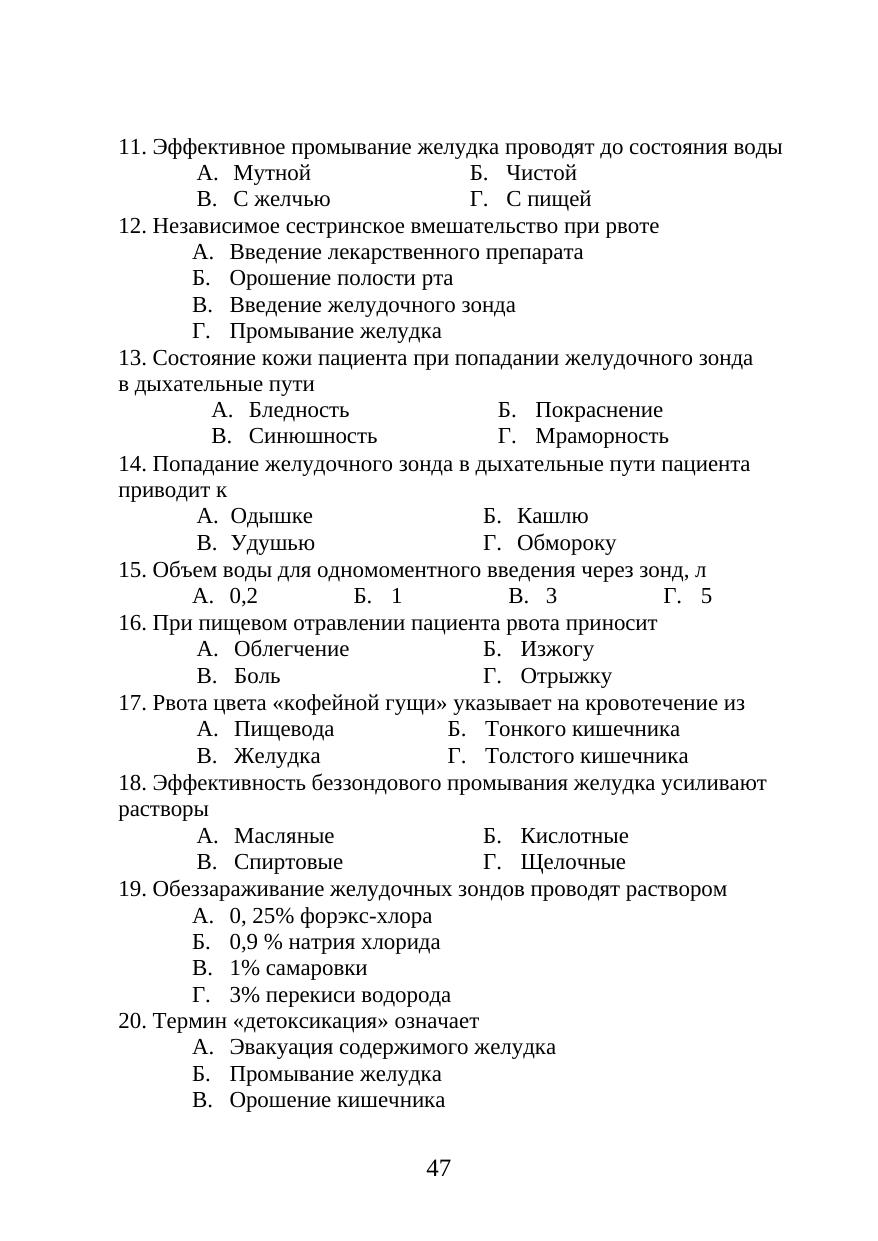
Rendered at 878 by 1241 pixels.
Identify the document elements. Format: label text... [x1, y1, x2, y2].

text 15. Объем воды для одномоментного введения через зонд, л [118, 556, 759, 583]
text 12. Независимое сестринское вмешательство при рвоте [118, 212, 759, 238]
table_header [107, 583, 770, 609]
text 20. Термин «детоксикация» означает [118, 1007, 759, 1033]
list 0,9 % натрия хлорида [192, 928, 759, 954]
list Орошение полости рта [192, 264, 759, 291]
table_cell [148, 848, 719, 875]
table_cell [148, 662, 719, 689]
text 19. Обеззараживание желудочных зондов проводят раствором [118, 875, 759, 902]
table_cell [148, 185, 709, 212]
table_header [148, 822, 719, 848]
list Промывание желудка [192, 317, 759, 343]
list 1% самаровки [192, 954, 759, 981]
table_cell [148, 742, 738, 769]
list Промывание желудка [192, 1060, 759, 1086]
list Орошение кишечника [192, 1086, 759, 1112]
list Введение желудочного зонда [192, 291, 759, 317]
text 14. Попадание желудочного зонда в дыхательные пути пациента приводит к [118, 450, 759, 503]
text 17. Рвота цвета «кофейной гущи» указывает на кровотечение из [118, 689, 759, 715]
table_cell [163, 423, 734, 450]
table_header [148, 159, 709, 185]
list Введение лекарственного препарата [192, 238, 759, 264]
list 0, 25% форэкс-хлора [192, 902, 759, 928]
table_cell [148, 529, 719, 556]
list 3% перекиси водорода [192, 981, 759, 1007]
text 11. Эффективное промывание желудка проводят до состояния воды [118, 133, 793, 159]
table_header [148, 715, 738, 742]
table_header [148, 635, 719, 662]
text 13. Состояние кожи пациента при попадании желудочного зонда в дыхательные пути [118, 343, 759, 396]
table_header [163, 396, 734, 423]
text 18. Эффективность беззондового промывания желудка усиливают растворы [118, 769, 783, 822]
text 16. При пищевом отравлении пациента рвота приносит [118, 609, 759, 635]
list Эвакуация содержимого желудка [192, 1033, 759, 1060]
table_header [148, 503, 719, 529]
